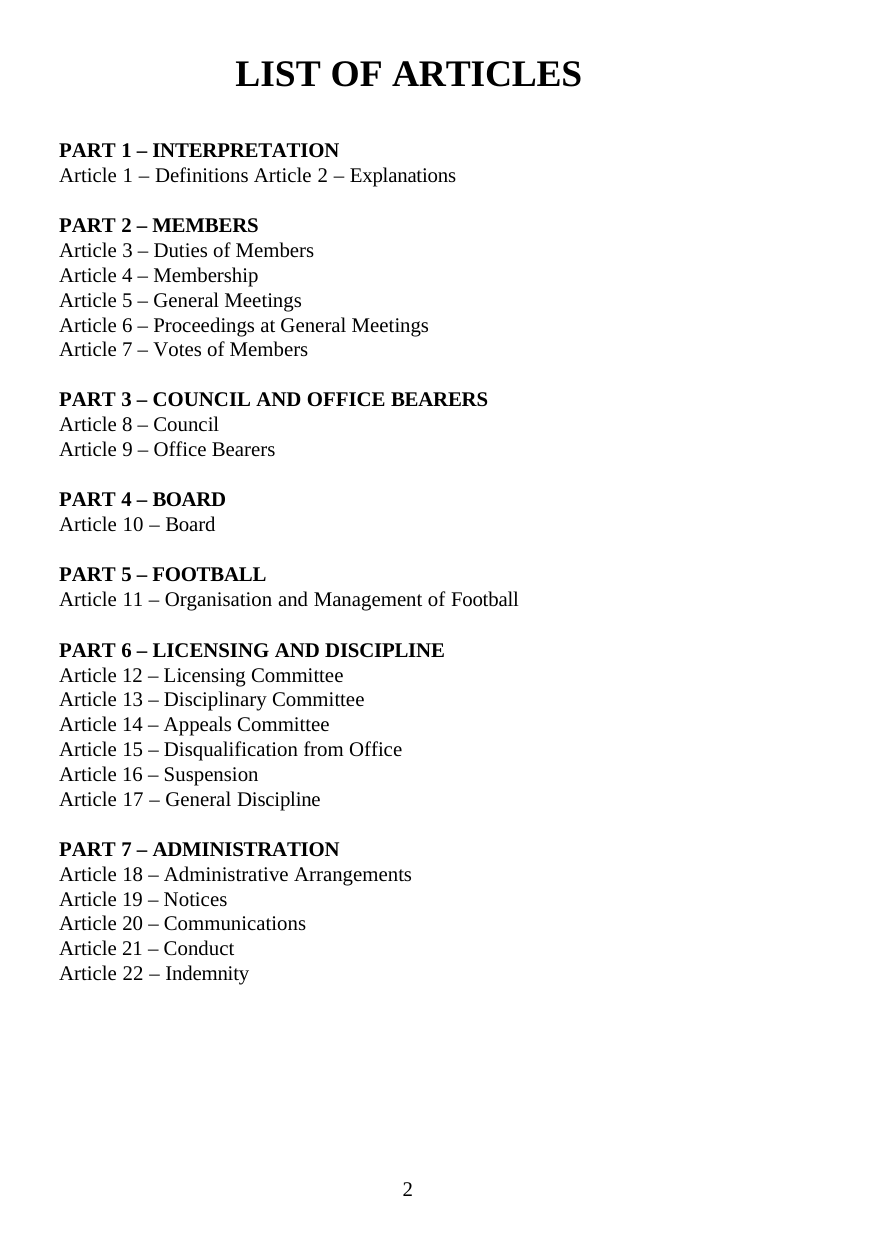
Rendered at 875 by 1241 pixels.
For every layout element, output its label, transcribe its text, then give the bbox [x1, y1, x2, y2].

text Article 1 – Definitions Article 2 – Explanations [59, 163, 826, 187]
subtitle PART 2 – MEMBERS [59, 213, 826, 237]
subtitle PART 6 – LICENSING AND DISCIPLINE [59, 637, 826, 662]
subtitle PART 4 – BOARD [59, 487, 826, 511]
text Article 12 – Licensing Committee Article 13 – Disciplinary Committee Article 14 – Appeals Committee [59, 663, 398, 736]
text Article 10 – Board [59, 512, 826, 536]
subtitle PART 3 – COUNCIL AND OFFICE BEARERS [59, 387, 826, 411]
text Article 8 – Council Article 9 – Office Bearers [59, 412, 277, 461]
text Article 20 – Communications Article 21 – Conduct [59, 911, 359, 960]
text LIST OF ARTICLES [235, 52, 826, 95]
text Article 3 – Duties of Members Article 4 – Membership Article 5 – General Meetings [59, 238, 317, 312]
text Article 18 – Administrative Arrangements Article 19 – Notices [59, 862, 456, 911]
text Article 17 – General Discipline [59, 787, 826, 811]
subtitle PART 5 – FOOTBALL [59, 562, 826, 586]
text Article 11 – Organisation and Management of Football [59, 587, 826, 611]
text Article 22 – Indemnity [59, 961, 826, 985]
text Article 15 – Disqualification from Office Article 16 – Suspension [59, 737, 456, 786]
subtitle PART 1 – INTERPRETATION [59, 138, 826, 162]
subtitle PART 7 – ADMINISTRATION [59, 837, 826, 861]
text Article 6 – Proceedings at General Meetings Article 7 – Votes of Members [59, 313, 456, 361]
